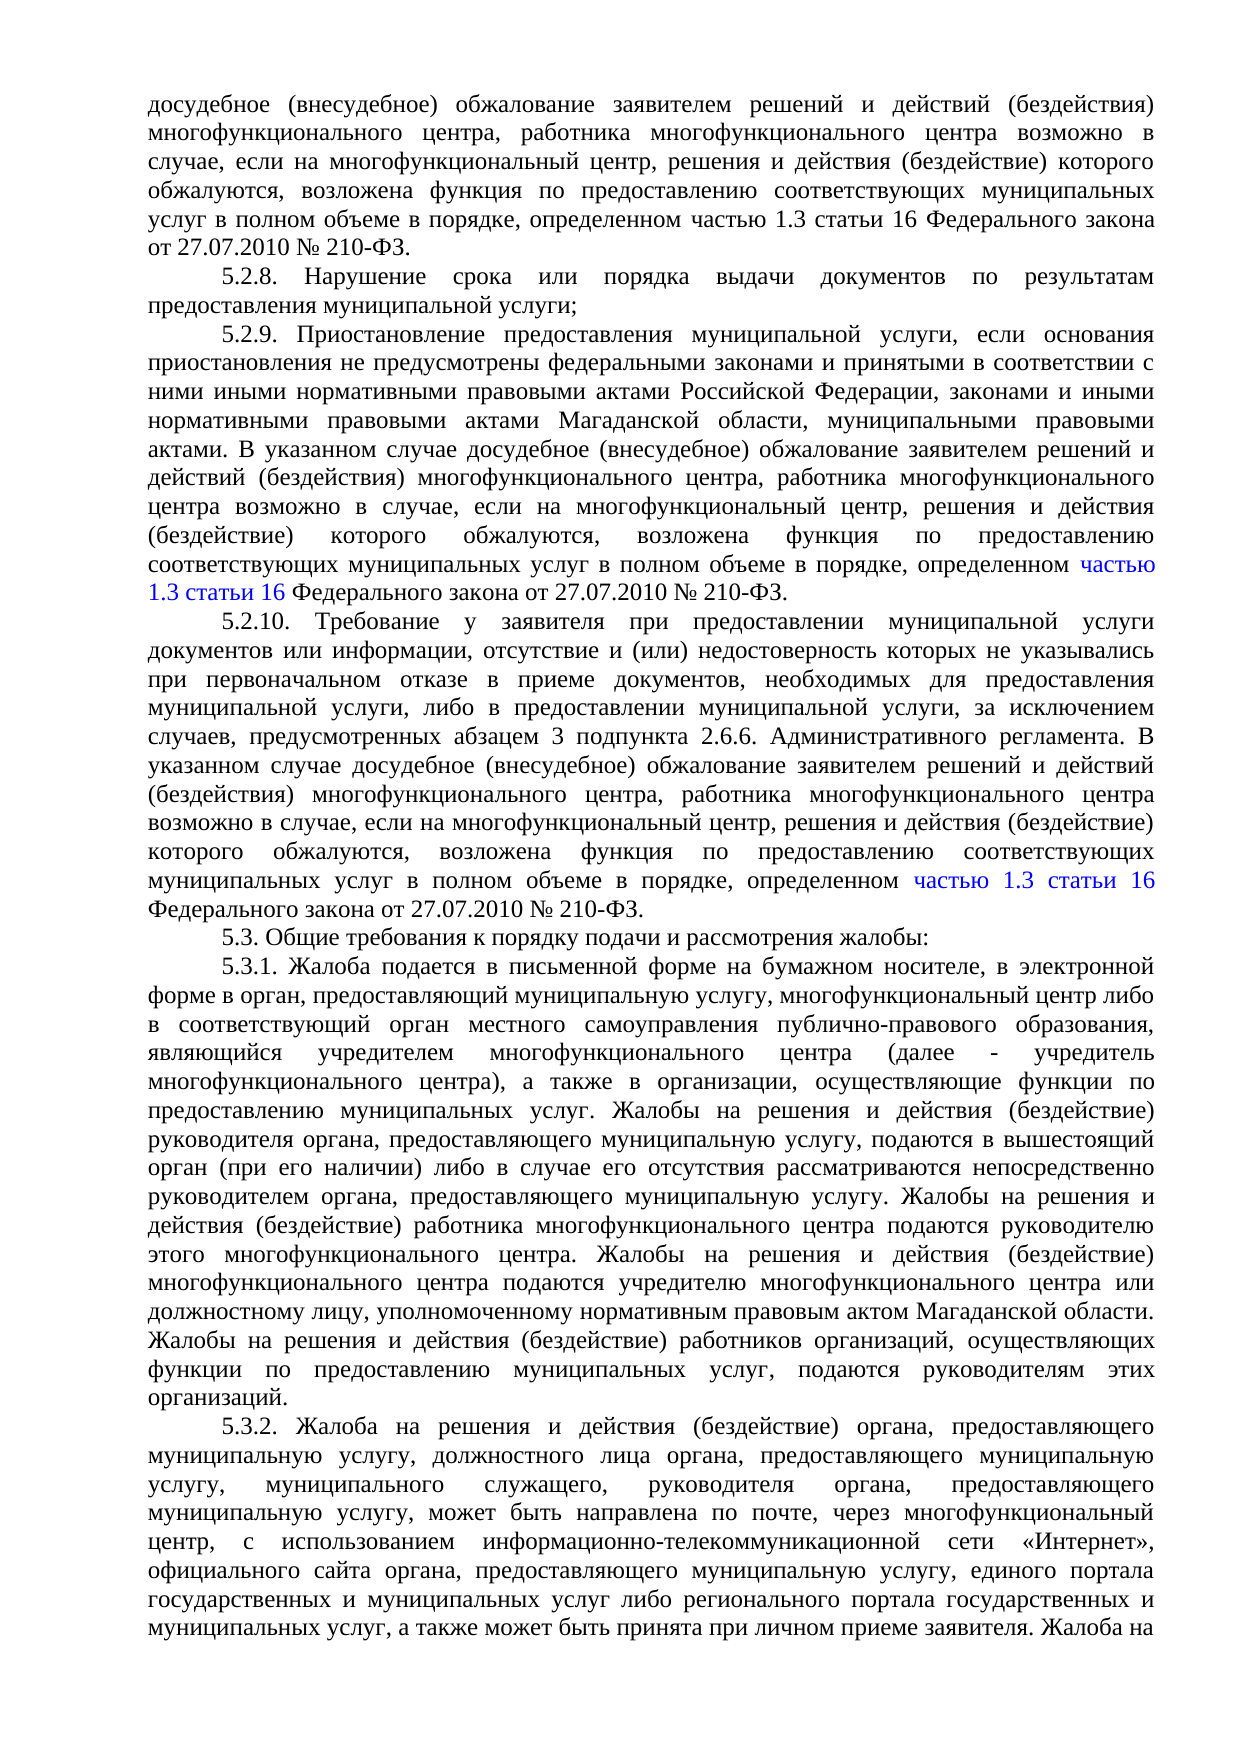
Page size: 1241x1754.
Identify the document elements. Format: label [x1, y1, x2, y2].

table_header [136, 89, 1167, 1641]
